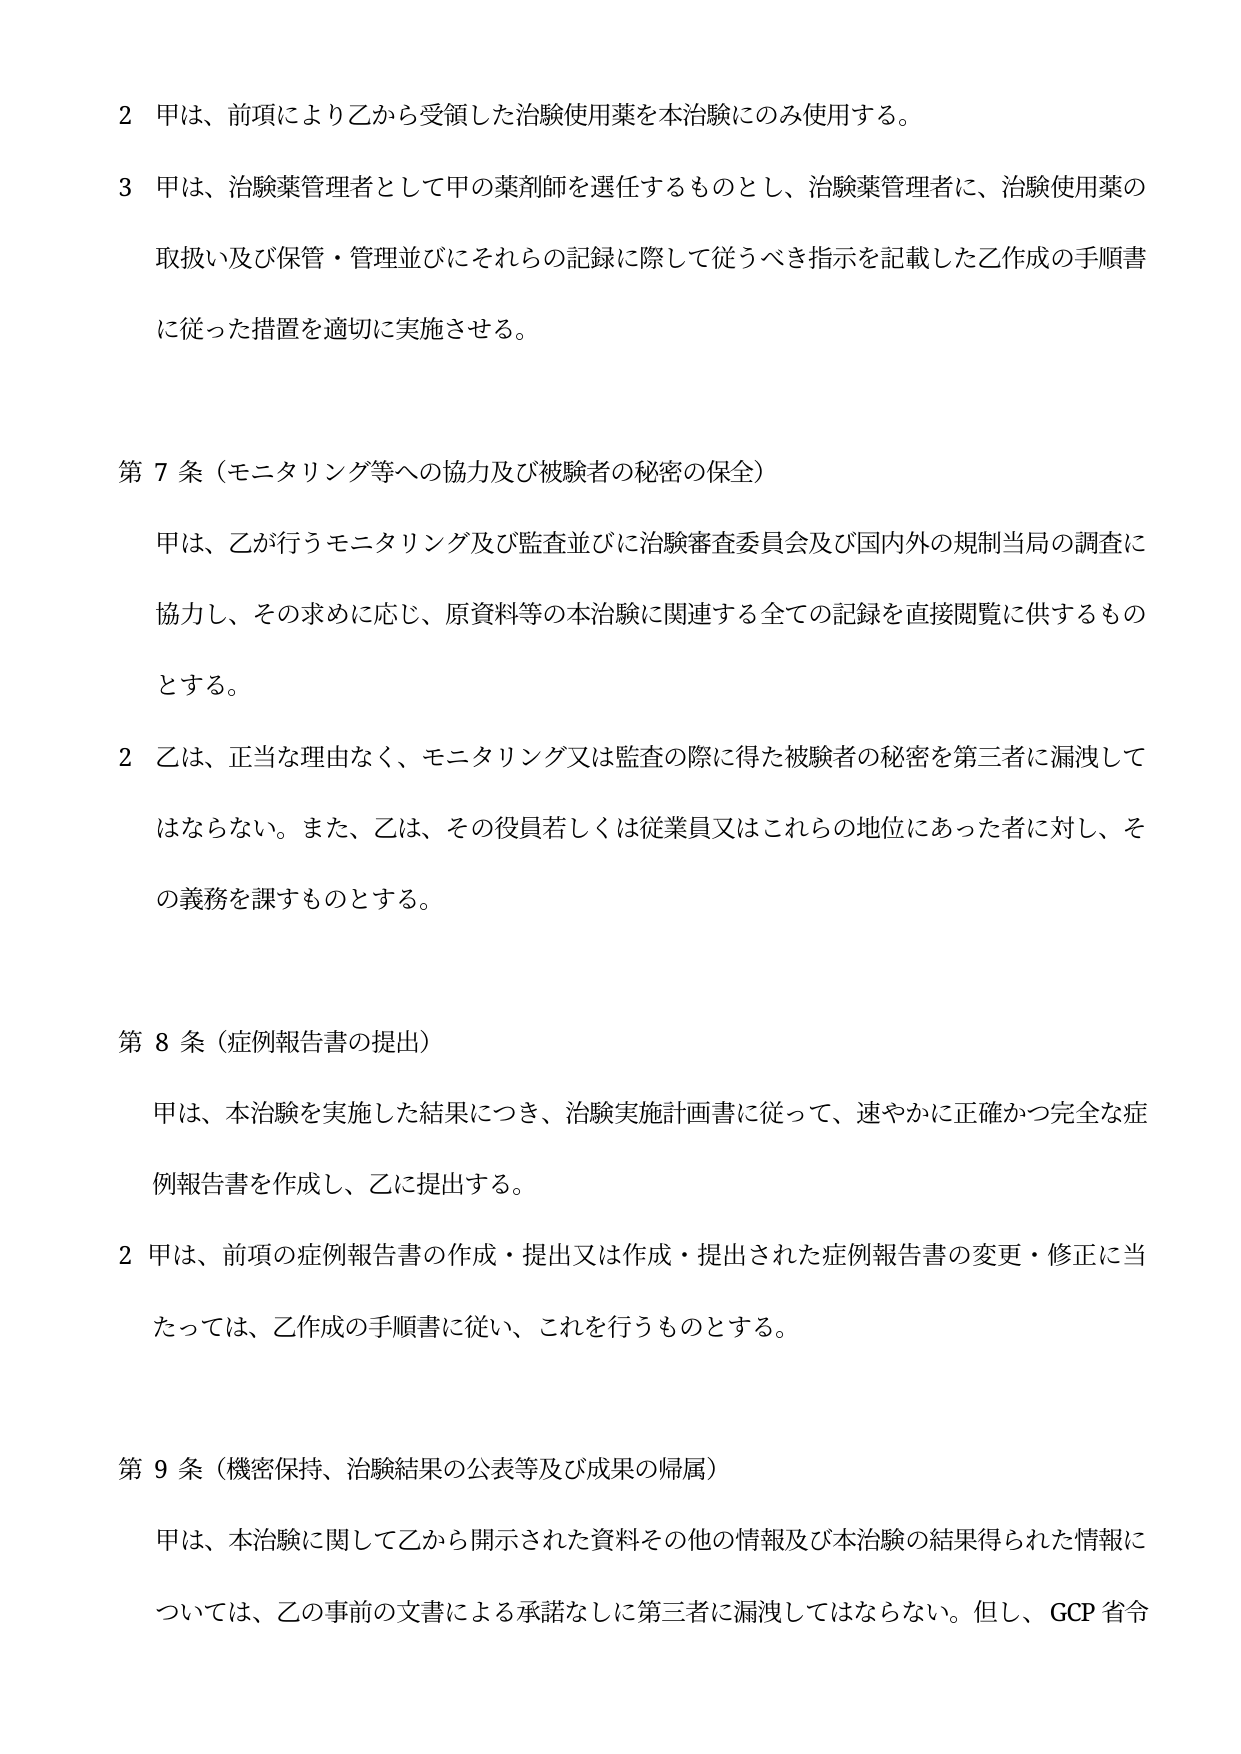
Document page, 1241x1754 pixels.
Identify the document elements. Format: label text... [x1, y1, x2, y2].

text 2 甲は、前項の症例報告書の作成・提出又は作成・提出された症例報告書の変更・修正に当たっては、乙作成の手順書に従い、これを行うものとする。 [118, 1218, 1150, 1361]
list 乙は、正当な理由なく、モニタリング又は監査の際に得た被験者の秘密を第三者に漏洩してはならない。また、乙は、その役員若しくは従業員又はこれらの地位にあった者に対し、その義務を課すものとする。 [118, 720, 1150, 933]
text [156, 1503, 1150, 1646]
list 甲は、前項により乙から受領した治験使用薬を本治験にのみ使用する。 [118, 78, 1150, 150]
text 第 8 条（症例報告書の提出） [118, 1005, 1150, 1076]
text 甲は、乙が行うモニタリング及び監査並びに治験審査委員会及び国内外の規制当局の調査に協力し、その求めに応じ、原資料等の本治験に関連する全ての記録を直接閲覧に供するものとする。 [156, 506, 1150, 720]
text 第 9 条（機密保持、治験結果の公表等及び成果の帰属） [118, 1432, 1150, 1503]
text 第 7 条（モニタリング等への協力及び被験者の秘密の保全） [118, 435, 1150, 506]
list 甲は、治験薬管理者として甲の薬剤師を選任するものとし、治験薬管理者に、治験使用薬の取扱い及び保管・管理並びにそれらの記録に際して従うべき指示を記載した乙作成の手順書に従った措置を適切に実施させる。 [118, 150, 1150, 363]
text 甲は、本治験を実施した結果につき、治験実施計画書に従って、速やかに正確かつ完全な症例報告書を作成し、乙に提出する。 [153, 1076, 1150, 1218]
